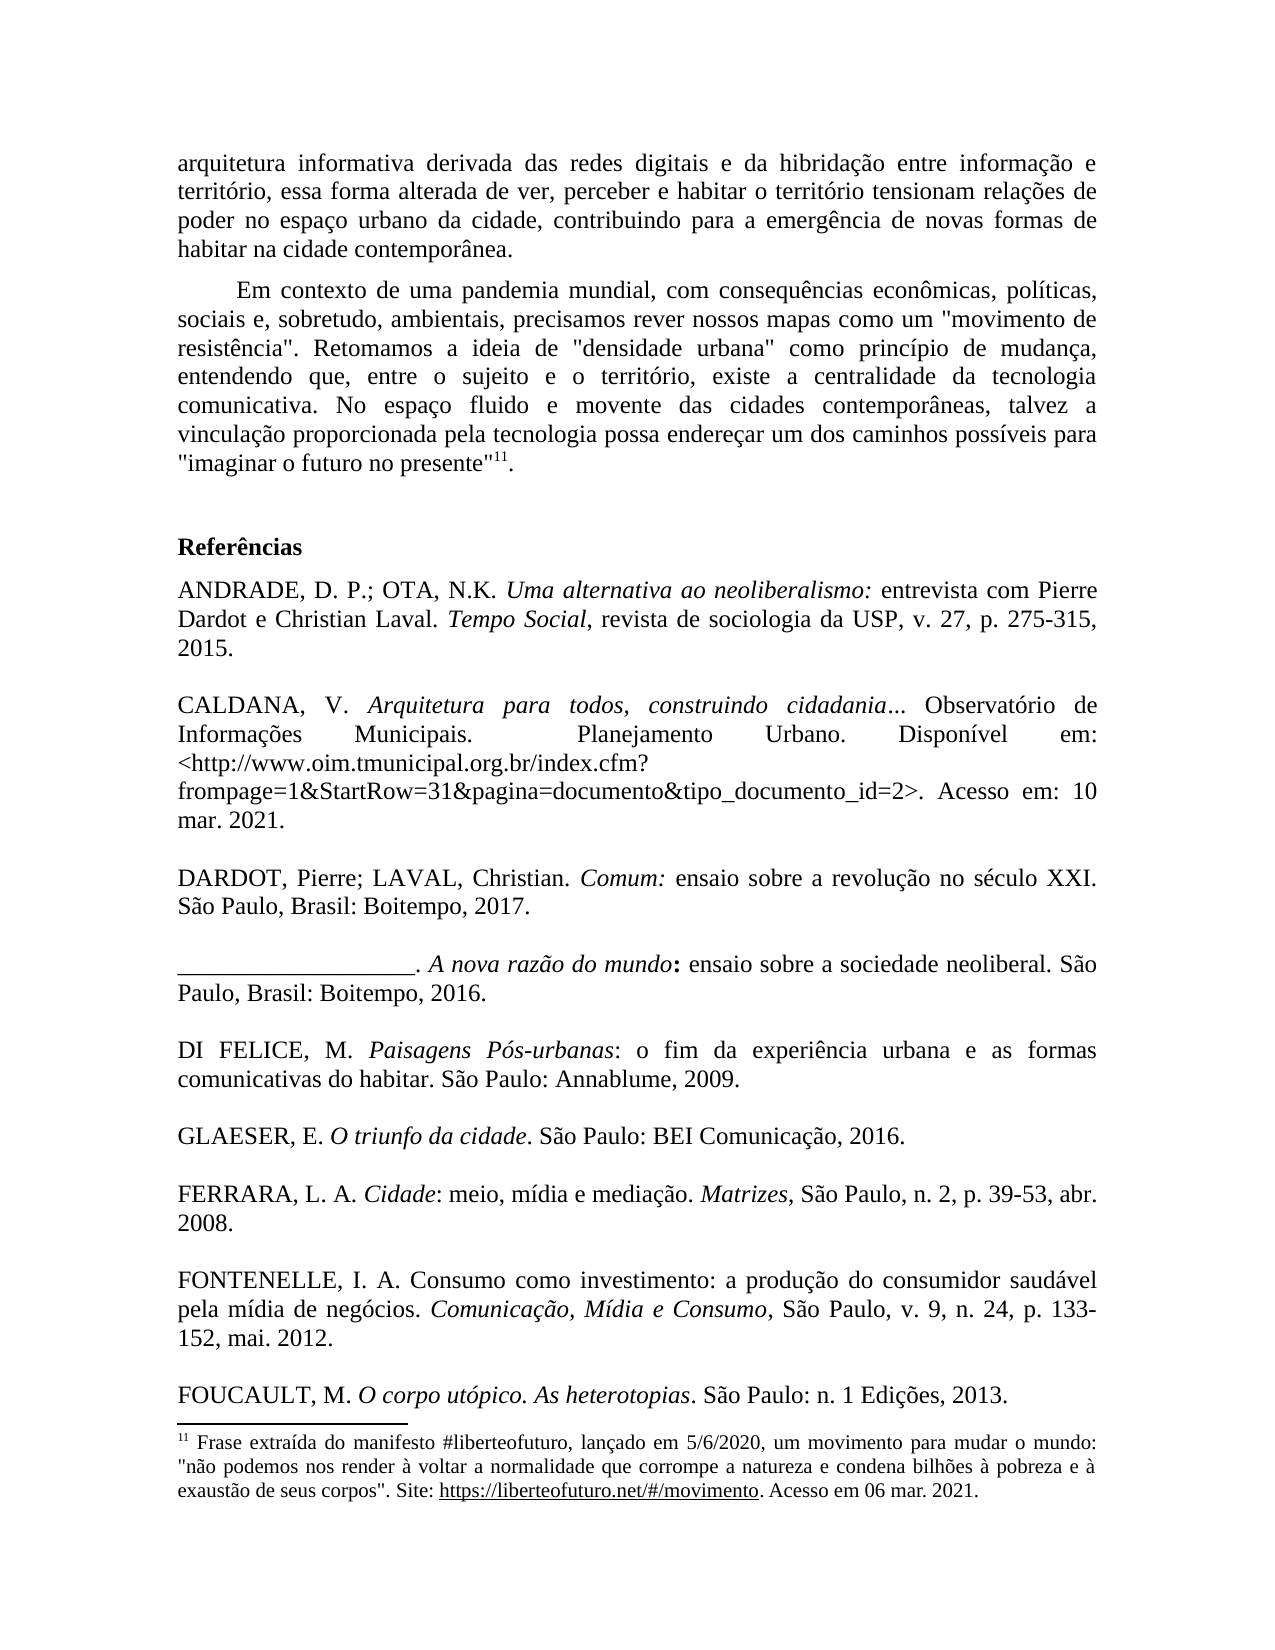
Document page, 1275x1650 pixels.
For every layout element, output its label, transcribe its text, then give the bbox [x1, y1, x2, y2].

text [177, 148, 1098, 263]
text ANDRADE, D. P.; OTA, N.K. Uma alternativa ao neoliberalismo: entrevista com Pierre Dardot e Christian Laval. Tempo Social, revista de sociologia da USP, v. 27, p. 275-315, 2015. [177, 575, 1098, 661]
text FERRARA, L. A. Cidade: meio, mídia e mediação. Matrizes, São Paulo, n. 2, p. 39-53, abr. 2008. [177, 1179, 1098, 1236]
text CALDANA, V. Arquitetura para todos, construindo cidadania... Observatório de Informações Municipais. Planejamento Urbano. Disponível em: <http://www.oim.tmunicipal.org.br/index.cfm?frompage=1&StartRow=31&pagina=documento&tipo_documento_id=2>. Acesso em: 10 mar. 2021. [177, 690, 1098, 834]
text FOUCAULT, M. O corpo utópico. As heterotopias. São Paulo: n. 1 Edições, 2013. [177, 1380, 1098, 1409]
text Em contexto de uma pandemia mundial, com consequências econômicas, políticas, sociais e, sobretudo, ambientais, precisamos rever nossos mapas como um "movimento de resistência". Retomamos a ideia de "densidade urbana" como princípio de mudança, entendendo que, entre o sujeito e o território, existe a centralidade da tecnologia comunicativa. No espaço fluido e movente das cidades contemporâneas, talvez a vinculação proporcionada pela tecnologia possa endereçar um dos caminhos possíveis para "imaginar o futuro no presente". [177, 275, 1098, 476]
text GLAESER, E. O triunfo da cidade. São Paulo: BEI Comunicação, 2016. [177, 1121, 1098, 1150]
text DI FELICE, M. Paisagens Pós-urbanas: o fim da experiência urbana e as formas comunicativas do habitar. São Paulo: Annablume, 2009. [177, 1035, 1098, 1093]
text DARDOT, Pierre; LAVAL, Christian. Comum: ensaio sobre a revolução no século XXI. São Paulo, Brasil: Boitempo, 2017. [177, 863, 1098, 920]
text ___________________. A nova razão do mundo: ensaio sobre a sociedade neoliberal. São Paulo, Brasil: Boitempo, 2016. [177, 949, 1098, 1006]
text FONTENELLE, I. A. Consumo como investimento: a produção do consumidor saudável pela mídia de negócios. Comunicação, Mídia e Consumo, São Paulo, v. 9, n. 24, p. 133-152, mai. 2012. [177, 1265, 1098, 1351]
text Referências [177, 532, 1098, 561]
